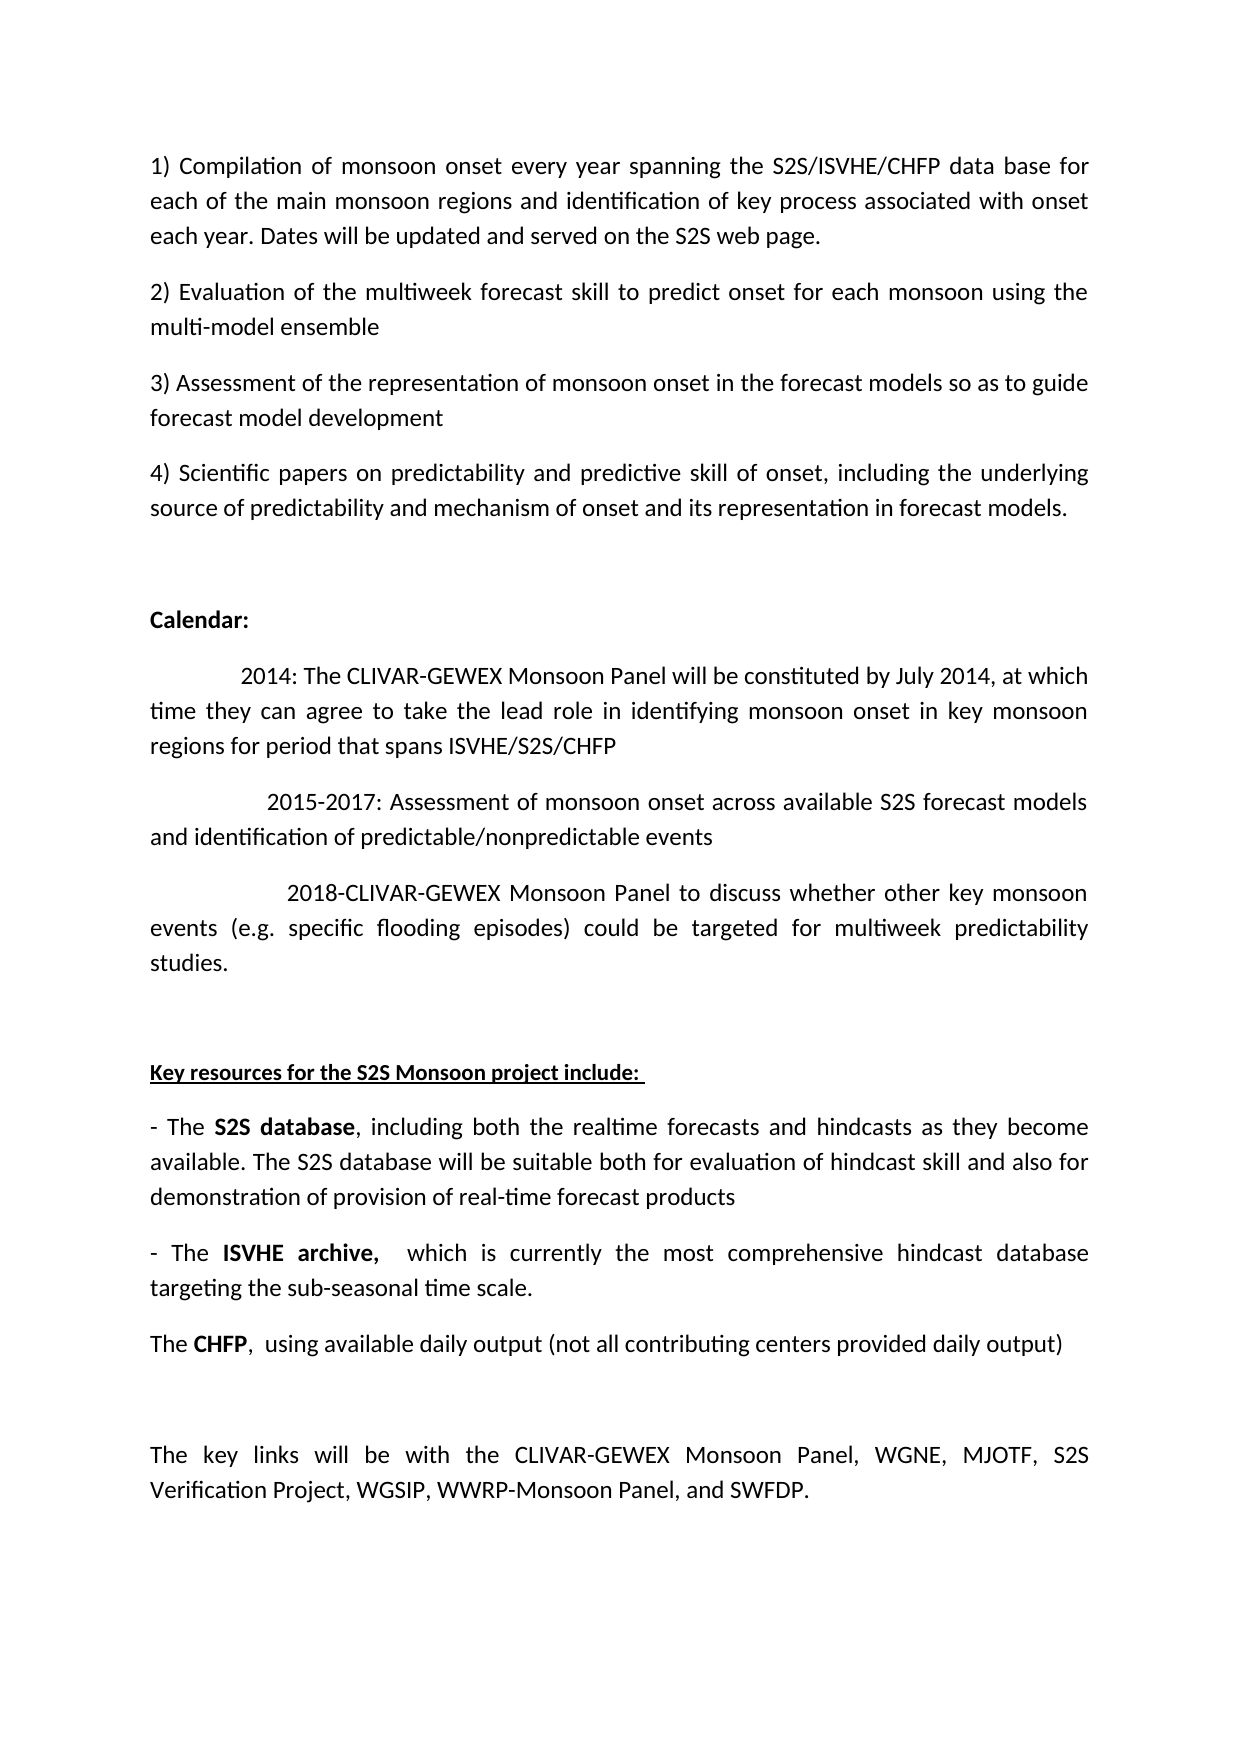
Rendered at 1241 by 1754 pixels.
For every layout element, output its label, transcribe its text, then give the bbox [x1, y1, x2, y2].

text 2) Evaluation of the multiweek forecast skill to predict onset for each monsoon using the multi-model ensemble [150, 276, 1090, 341]
text 2015-2017: Assessment of monsoon onset across available S2S forecast models and identification of predictable/nonpredictable events [150, 786, 1090, 851]
text 2018-CLIVAR-GEWEX Monsoon Panel to discuss whether other key monsoon events (e.g. specific flooding episodes) could be targeted for multiweek predictability studies. [150, 877, 1090, 977]
text The key links will be with the CLIVAR-GEWEX Monsoon Panel, WGNE, MJOTF, S2S Verification Project, WGSIP, WWRP-Monsoon Panel, and SWFDP. [150, 1440, 1090, 1505]
text The CHFP, using available daily output (not all contributing centers provided daily output) [150, 1328, 1090, 1358]
text - The S2S database, including both the realtime forecasts and hindcasts as they become available. The S2S database will be suitable both for evaluation of hindcast skill and also for demonstration of provision of real-time forecast products [150, 1111, 1090, 1212]
text 1) Compilation of monsoon onset every year spanning the S2S/ISVHE/CHFP data base for each of the main monsoon regions and identification of key process associated with onset each year. Dates will be updated and served on the S2S web page. [150, 150, 1090, 251]
text Key resources for the S2S Monsoon project include: [150, 1058, 1090, 1086]
text 3) Assessment of the representation of monsoon onset in the forecast models so as to guide forecast model development [150, 367, 1090, 432]
text - The ISVHE archive, which is currently the most comprehensive hindcast database targeting the sub-seasonal time scale. [150, 1237, 1090, 1303]
text Calendar: [150, 604, 1090, 635]
text 4) Scientific papers on predictability and predictive skill of onset, including the underlying source of predictability and mechanism of onset and its representation in forecast models. [150, 457, 1090, 523]
text 2014: The CLIVAR-GEWEX Monsoon Panel will be constituted by July 2014, at which time they can agree to take the lead role in identifying monsoon onset in key monsoon regions for period that spans ISVHE/S2S/CHFP [150, 660, 1090, 761]
